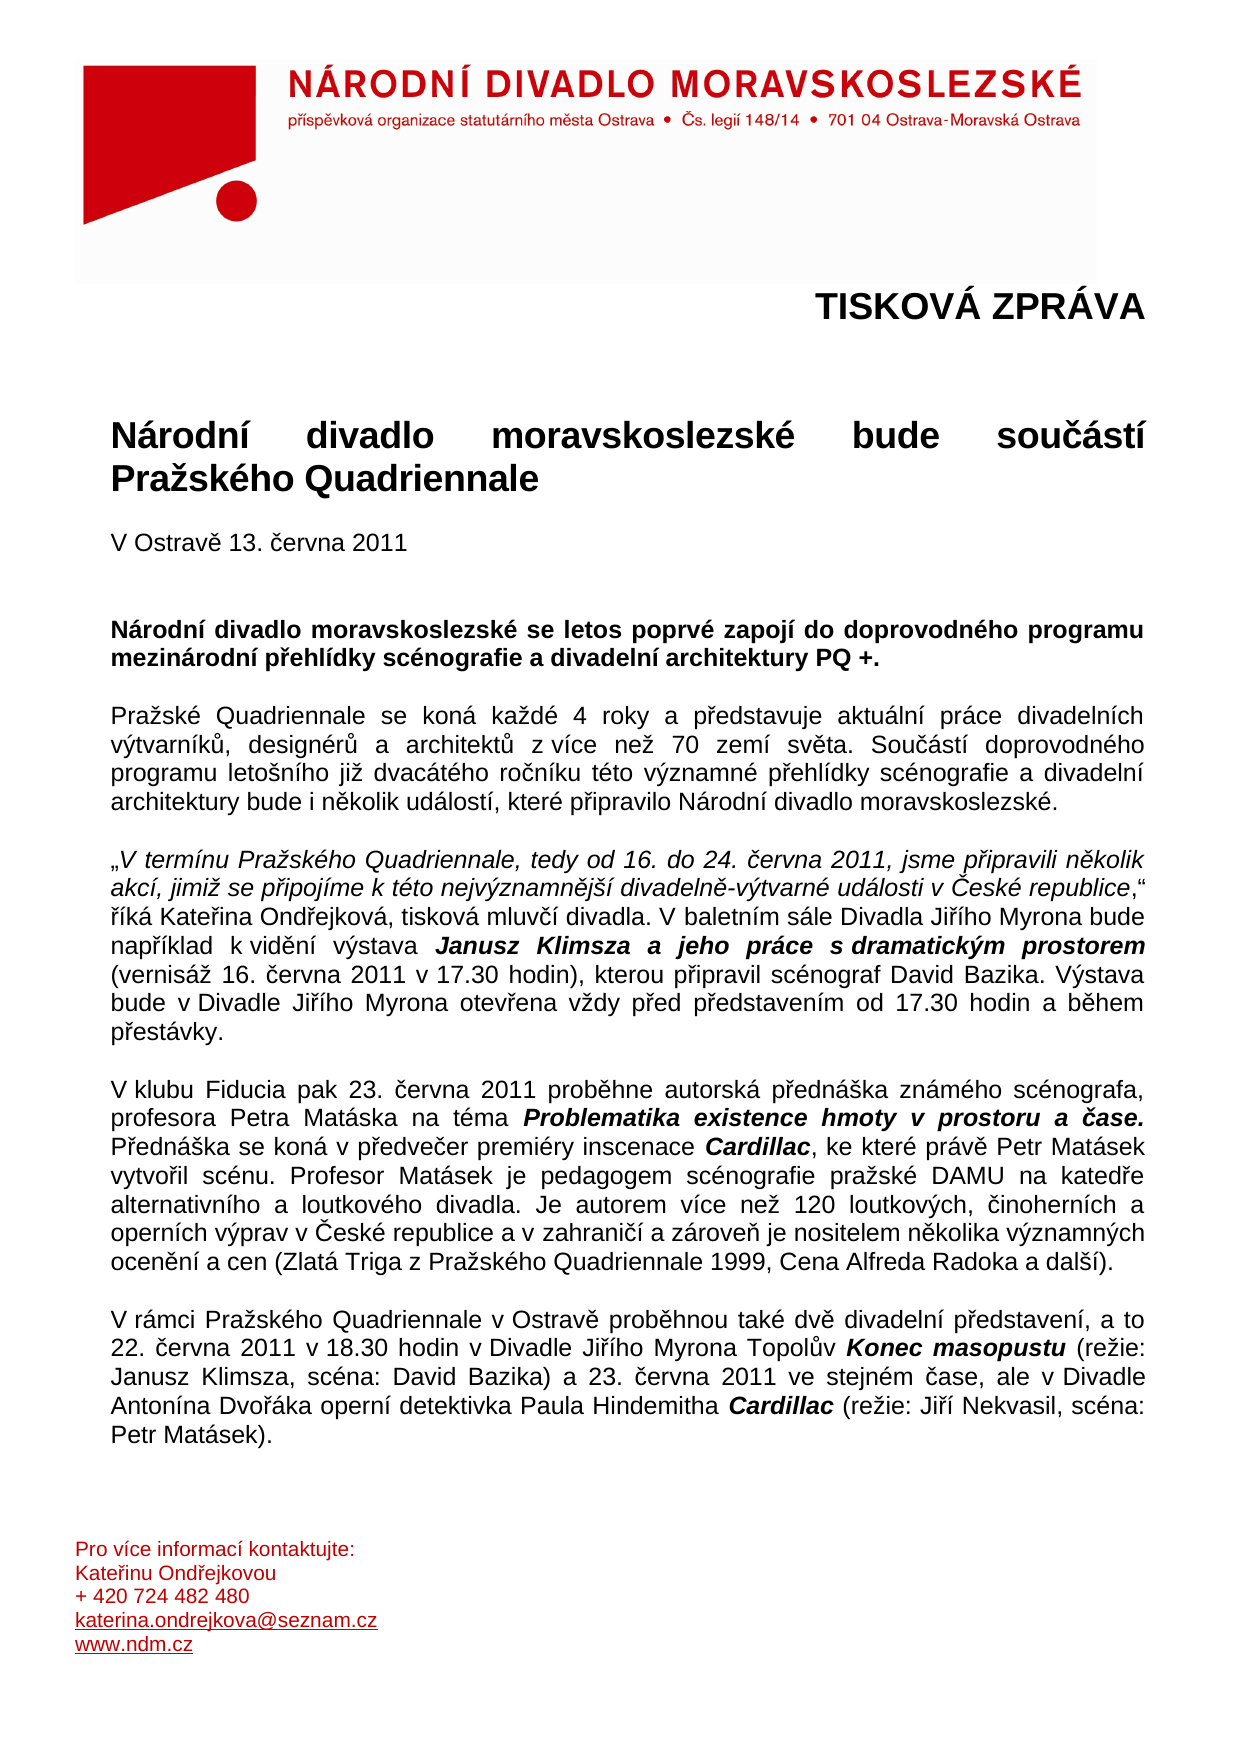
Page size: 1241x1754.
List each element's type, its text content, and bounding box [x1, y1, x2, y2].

list „V termínu Pražského Quadriennale, tedy od 16. do 24. června 2011, jsme připravili několik akcí, jimiž se připojíme k této nejvýznamnější divadelně-výtvarné události v České republice,“ říká Kateřina Ondřejková, tisková mluvčí divadla. V baletním sále Divadla Jiřího Myrona bude například k vidění výstava Janusz Klimsza a jeho práce s dramatickým prostorem (vernisáž 16. června 2011 v 17.30 hodin), kterou připravil scénograf David Bazika. Výstava bude v Divadle Jiřího Myrona otevřena vždy před představením od 17.30 hodin a během přestávky. [110, 845, 1146, 1046]
text Národní divadlo moravskoslezské bude součástí Pražského Quadriennale [110, 413, 1146, 500]
list Národní divadlo moravskoslezské se letos poprvé zapojí do doprovodného programu mezinárodní přehlídky scénografie a divadelní architektury PQ +. [110, 615, 1146, 672]
list V klubu Fiducia pak 23. června 2011 proběhne autorská přednáška známého scénografa, profesora Petra Matáska na téma Problematika existence hmoty v prostoru a čase. Přednáška se koná v předvečer premiéry inscenace Cardillac, ke které právě Petr Matásek vytvořil scénu. Profesor Matásek je pedagogem scénografie pražské DAMU na katedře alternativního a loutkového divadla. Je autorem více než 120 loutkových, činoherních a operních výprav v České republice a v zahraničí a zároveň je nositelem několika významných ocenění a cen (Zlatá Triga z Pražského Quadriennale 1999, Cena Alfreda Radoka a další). [110, 1075, 1146, 1276]
list Pražské Quadriennale se koná každé 4 roky a představuje aktuální práce divadelních výtvarníků, designérů a architektů z více než 70 zemí světa. Součástí doprovodného programu letošního již dvacátého ročníku této významné přehlídky scénografie a divadelní architektury bude i několik událostí, které připravilo Národní divadlo moravskoslezské. [110, 701, 1146, 816]
text V Ostravě 13. června 2011 [110, 528, 1146, 557]
list V rámci Pražského Quadriennale v Ostravě proběhnou také dvě divadelní představení, a to 22. června 2011 v 18.30 hodin v Divadle Jiřího Myrona Topolův Konec masopustu (režie: Janusz Klimsza, scéna: David Bazika) a 23. června 2011 ve stejném čase, ale v Divadle Antonína Dvořáka operní detektivka Paula Hindemitha Cardillac (režie: Jiří Nekvasil, scéna: Petr Matásek). [110, 1305, 1146, 1448]
picture [75, 59, 1097, 284]
text TISKOVÁ ZPRÁVA [110, 284, 1146, 327]
